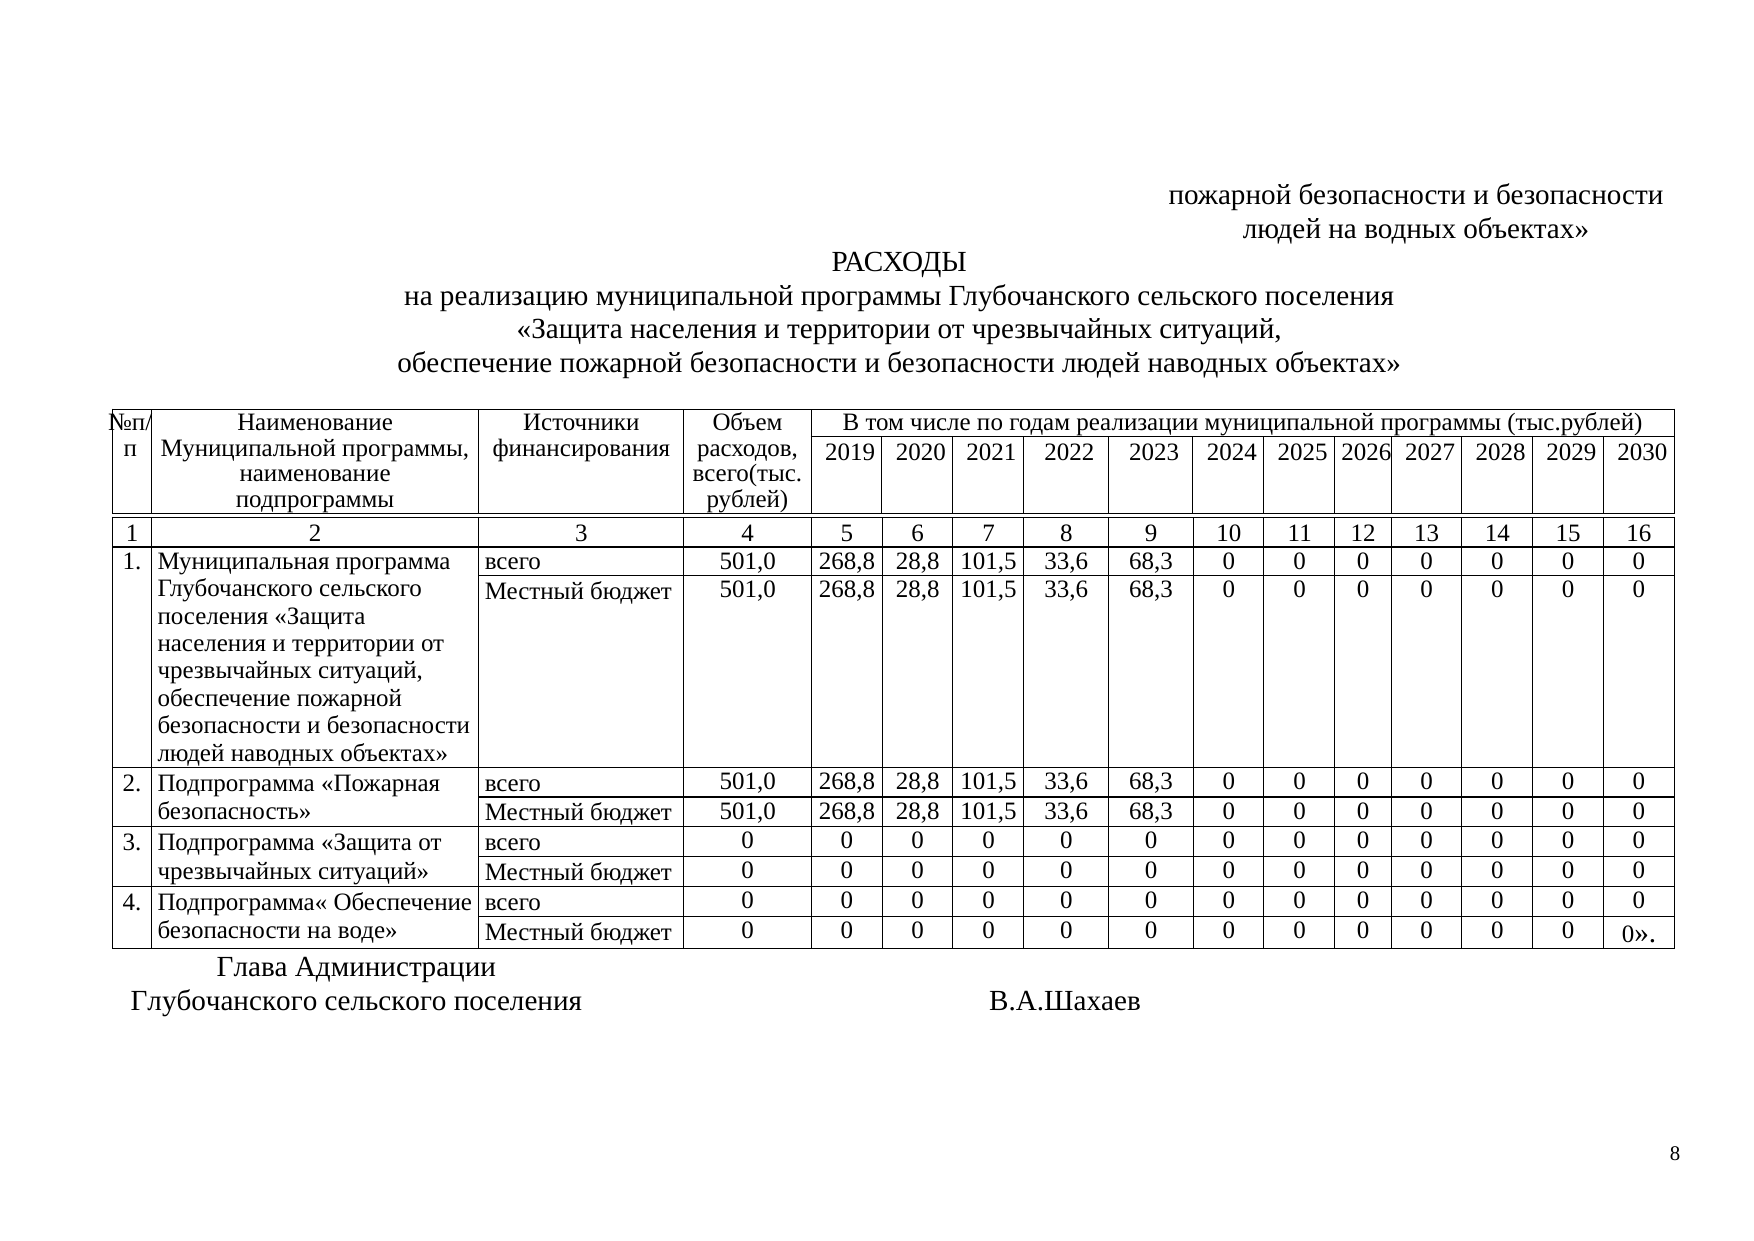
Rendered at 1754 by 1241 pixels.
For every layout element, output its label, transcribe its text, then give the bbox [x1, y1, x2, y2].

table_cell 0 [1604, 887, 1674, 916]
table_cell 0 [1604, 548, 1674, 575]
table_cell 0 [684, 827, 811, 856]
table_cell 0 [1335, 887, 1391, 916]
table_cell 28,8 [883, 768, 952, 796]
text на реализацию муниципальной программы Глубочанского сельского поселения [118, 278, 1680, 311]
table_cell 2029 [1533, 437, 1603, 513]
table_cell 0 [1109, 917, 1193, 948]
table_cell 101,5 [953, 548, 1023, 575]
table_cell 0 [1264, 827, 1334, 856]
table_header 10 [1194, 518, 1263, 546]
text «Защита населения и территории от чрезвычайных ситуаций, [118, 311, 1680, 345]
table_cell Подпрограмма «Защита от чрезвычайных ситуаций» [152, 827, 478, 886]
table_cell 0 [812, 827, 882, 856]
table_cell 0 [1024, 827, 1108, 856]
table_cell 2030 [1604, 437, 1674, 513]
table_cell 0 [1109, 857, 1193, 886]
table_cell 0 [1392, 857, 1461, 886]
table_cell 0 [1194, 798, 1263, 826]
table_cell 0 [883, 827, 952, 856]
table_header 13 [1392, 518, 1461, 546]
table_cell 0 [1335, 576, 1391, 767]
table_cell 0 [1335, 857, 1391, 886]
table_cell 28,8 [883, 548, 952, 575]
table_cell 101,5 [953, 768, 1023, 796]
table_header №п/п [113, 410, 151, 513]
table_cell 0 [1392, 548, 1461, 575]
table_header 6 [883, 518, 952, 546]
table_cell 0 [1109, 887, 1193, 916]
table_cell 0 [1533, 917, 1603, 948]
table_cell Местный бюджет [479, 798, 683, 826]
table_cell 33,6 [1024, 768, 1108, 796]
table_header 11 [1264, 518, 1334, 546]
table_cell 0 [1264, 857, 1334, 886]
table_cell 0 [883, 887, 952, 916]
text РАСХОДЫ [118, 244, 1680, 278]
table_cell 0 [953, 887, 1023, 916]
table_cell 0 [1335, 768, 1391, 796]
table_cell 2021 [953, 437, 1023, 513]
table_cell 0 [1194, 887, 1263, 916]
table_cell всего [479, 768, 683, 796]
table_cell 0 [1604, 576, 1674, 767]
table_cell 0 [812, 917, 882, 948]
table_cell 501,0 [684, 548, 811, 575]
table_cell 101,5 [953, 576, 1023, 767]
table_cell 0 [1335, 798, 1391, 826]
table_header В.А.Шахаев [605, 950, 1152, 1017]
table_cell 0 [1462, 827, 1532, 856]
table_cell 0 [1533, 548, 1603, 575]
table_cell всего [479, 887, 683, 916]
table_cell Местный бюджет [479, 576, 683, 767]
table_cell 0 [953, 857, 1023, 886]
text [1152, 177, 1680, 244]
table_cell 0 [1194, 768, 1263, 796]
table_header 4 [684, 518, 811, 546]
table_cell 0 [1264, 576, 1334, 767]
table_cell 33,6 [1024, 576, 1108, 767]
table_header В том числе по годам реализации муниципальной программы (тыс.рублей) [812, 410, 1674, 436]
table_cell 0 [1109, 827, 1193, 856]
table_cell 0 [1462, 887, 1532, 916]
table_cell 68,3 [1109, 768, 1193, 796]
table_header 9 [1109, 518, 1193, 546]
table_cell Местный бюджет [479, 857, 683, 886]
table_cell 0 [1194, 827, 1263, 856]
table_cell 0 [1024, 917, 1108, 948]
table_cell 0 [1335, 827, 1391, 856]
table_cell 0 [1533, 827, 1603, 856]
table_cell 0 [1194, 576, 1263, 767]
table_cell 0 [1264, 548, 1334, 575]
table_cell 0 [1533, 768, 1603, 796]
table_cell 0 [1264, 768, 1334, 796]
table_header Наименование Муниципальной программы, наименование подпрограммы [152, 410, 478, 513]
table_cell 0 [1264, 917, 1334, 948]
table_cell 2. [113, 768, 151, 826]
table_header 7 [953, 518, 1023, 546]
table_cell 0 [1392, 768, 1461, 796]
table_cell 0 [1024, 857, 1108, 886]
table_cell 0». [1604, 917, 1674, 948]
table_cell Местный бюджет [479, 917, 683, 948]
table_cell 101,5 [953, 798, 1023, 826]
table_cell 501,0 [684, 768, 811, 796]
table_cell 0 [1462, 576, 1532, 767]
table_cell 0 [1264, 887, 1334, 916]
table_cell 3. [113, 827, 151, 886]
table_cell 0 [1604, 827, 1674, 856]
table_cell 1. [113, 548, 151, 767]
table_header 2 [152, 518, 478, 546]
table_cell 0 [812, 887, 882, 916]
table_cell 0 [1194, 857, 1263, 886]
table_header 1 [113, 518, 151, 546]
table_cell 33,6 [1024, 548, 1108, 575]
table_cell всего [479, 827, 683, 856]
table_cell 0 [1604, 857, 1674, 886]
table_cell 268,8 [812, 798, 882, 826]
table_cell 0 [1194, 548, 1263, 575]
table_cell 4. [113, 887, 151, 948]
table_cell 2024 [1193, 437, 1263, 513]
table_cell 0 [1462, 917, 1532, 948]
table_cell 0 [684, 857, 811, 886]
table_cell 2028 [1462, 437, 1532, 513]
table_cell 28,8 [883, 576, 952, 767]
table_cell 0 [1264, 798, 1334, 826]
table_cell 0 [953, 827, 1023, 856]
table_cell 0 [1335, 917, 1391, 948]
table_header 16 [1604, 518, 1674, 546]
table_cell 0 [1392, 917, 1461, 948]
table_cell 268,8 [812, 548, 882, 575]
text обеспечение пожарной безопасности и безопасности людей наводных объектах» [118, 345, 1680, 378]
table_cell 0 [953, 917, 1023, 948]
table_header Объем расходов, всего(тыс.рублей) [684, 410, 811, 513]
table_header Глава Администрации Глубочанского сельского поселения [107, 950, 605, 1017]
table_cell 0 [1462, 857, 1532, 886]
table_cell 68,3 [1109, 798, 1193, 826]
table_cell 0 [1604, 768, 1674, 796]
table_cell 268,8 [812, 768, 882, 796]
table_cell 0 [1462, 798, 1532, 826]
table_cell Подпрограмма« Обеспечение безопасности на воде» [152, 887, 478, 948]
table_cell 501,0 [684, 576, 811, 767]
table_cell 0 [1533, 887, 1603, 916]
table_cell 0 [1392, 887, 1461, 916]
table_cell 268,8 [812, 576, 882, 767]
table_cell 2022 [1024, 437, 1108, 513]
table_cell 0 [684, 887, 811, 916]
table_cell 2023 [1109, 437, 1192, 513]
table_header 3 [479, 518, 683, 546]
table_cell 2026 [1335, 437, 1391, 513]
table_cell Подпрограмма «Пожарная безопасность» [152, 768, 478, 826]
table_header 14 [1462, 518, 1532, 546]
table_cell 28,8 [883, 798, 952, 826]
table_cell 2025 [1264, 437, 1334, 513]
table_cell 501,0 [684, 798, 811, 826]
table_cell 0 [1462, 768, 1532, 796]
table_header 15 [1533, 518, 1603, 546]
table_header 5 [812, 518, 882, 546]
table_cell 0 [1533, 798, 1603, 826]
table_cell 0 [883, 857, 952, 886]
table_cell 0 [1533, 857, 1603, 886]
table_cell 0 [1335, 548, 1391, 575]
table_cell 0 [1392, 798, 1461, 826]
table_header 12 [1335, 518, 1391, 546]
table_cell 2020 [882, 437, 952, 513]
table_cell 0 [1533, 576, 1603, 767]
table_cell 68,3 [1109, 576, 1193, 767]
table_cell 68,3 [1109, 548, 1193, 575]
table_cell 0 [1604, 798, 1674, 826]
table_cell 0 [883, 917, 952, 948]
table_cell 0 [1392, 576, 1461, 767]
table_cell 2027 [1392, 437, 1461, 513]
table_cell 0 [1024, 887, 1108, 916]
table_cell 2019 [812, 437, 881, 513]
table_cell всего [479, 548, 683, 575]
table_cell 33,6 [1024, 798, 1108, 826]
table_cell Муниципальная программа Глубочанского сельского поселения «Защита населения и территории от чрезвычайных ситуаций, обеспечение пожарной безопасности и безопасности людей наводных объектах» [152, 548, 478, 767]
table_cell 0 [684, 917, 811, 948]
table_header Источники финансирования [479, 410, 683, 513]
table_cell 0 [1194, 917, 1263, 948]
table_cell 0 [812, 857, 882, 886]
table_cell 0 [1462, 548, 1532, 575]
table_cell 0 [1392, 827, 1461, 856]
table_header 8 [1024, 518, 1108, 546]
